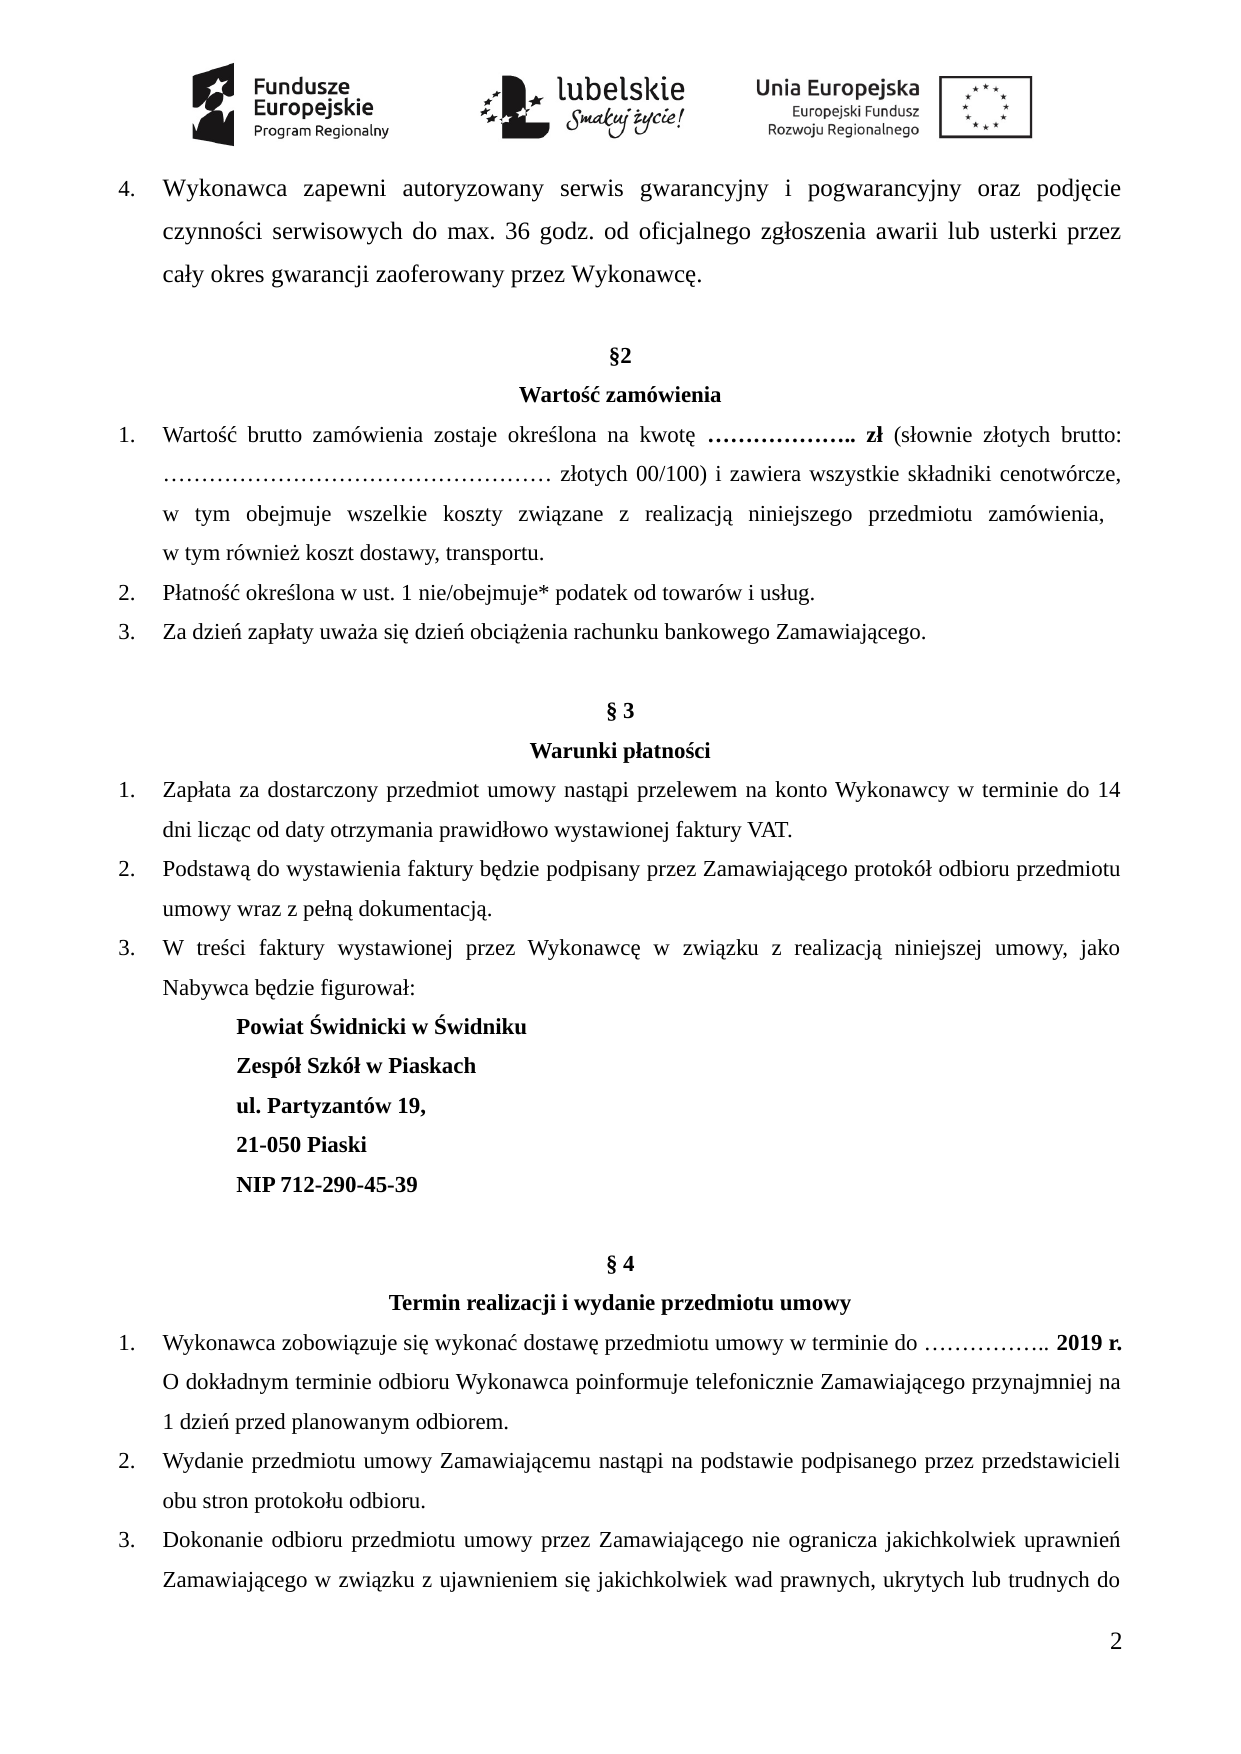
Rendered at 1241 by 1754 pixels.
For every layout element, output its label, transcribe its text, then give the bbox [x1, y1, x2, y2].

text 21-050 Piaski [118, 1131, 1092, 1158]
text § 4 [118, 1250, 1122, 1276]
picture [755, 59, 1034, 148]
text Powiat Świdnicki w Świdniku [118, 1013, 1092, 1039]
text Wartość zamówienia [118, 381, 1122, 408]
picture [192, 59, 392, 148]
list Wartość brutto zamówienia zostaje określona na kwotę ……………….. zł (słownie złotych brutto: …………………………………………… złotych 00/100) i zawiera wszystkie składniki cenotwórcze, w tym obejmuje wszelkie koszty związane z realizacją niniejszego przedmiotu zamówienia, w tym również koszt dostawy, transportu. [118, 421, 1122, 566]
list Zapłata za dostarczony przedmiot umowy nastąpi przelewem na konto Wykonawcy w terminie do 14 dni licząc od daty otrzymania prawidłowo wystawionej faktury VAT. [118, 776, 1122, 842]
text §2 [118, 342, 1122, 368]
list Płatność określona w ust. 1 nie/obejmuje* podatek od towarów i usług. [118, 579, 1092, 605]
list Wykonawca zapewni autoryzowany serwis gwarancyjny i pogwarancyjny oraz podjęcie czynności serwisowych do max. 36 godz. od oficjalnego zgłoszenia awarii lub usterki przez cały okres gwarancji zaoferowany przez Wykonawcę. [118, 173, 1122, 288]
picture [478, 59, 687, 148]
list Wydanie przedmiotu umowy Zamawiającemu nastąpi na podstawie podpisanego przez przedstawicieli obu stron protokołu odbioru. [118, 1447, 1122, 1513]
list Za dzień zapłaty uważa się dzień obciążenia rachunku bankowego Zamawiającego. [118, 618, 1092, 644]
list Wykonawca zobowiązuje się wykonać dostawę przedmiotu umowy w terminie do …………….. 2019 r. O dokładnym terminie odbioru Wykonawca poinformuje telefonicznie Zamawiającego przynajmniej na 1 dzień przed planowanym odbiorem. [118, 1329, 1122, 1434]
text Termin realizacji i wydanie przedmiotu umowy [118, 1289, 1122, 1316]
text Warunki płatności [118, 737, 1122, 763]
text Zespół Szkół w Piaskach [118, 1052, 1092, 1079]
list Podstawą do wystawienia faktury będzie podpisany przez Zamawiającego protokół odbioru przedmiotu umowy wraz z pełną dokumentacją. [118, 855, 1122, 921]
text ul. Partyzantów 19, [118, 1092, 1092, 1118]
text § 3 [118, 697, 1122, 723]
list W treści faktury wystawionej przez Wykonawcę w związku z realizacją niniejszej umowy, jako Nabywca będzie figurował: [118, 934, 1122, 1000]
text NIP 712-290-45-39 [118, 1171, 1092, 1197]
